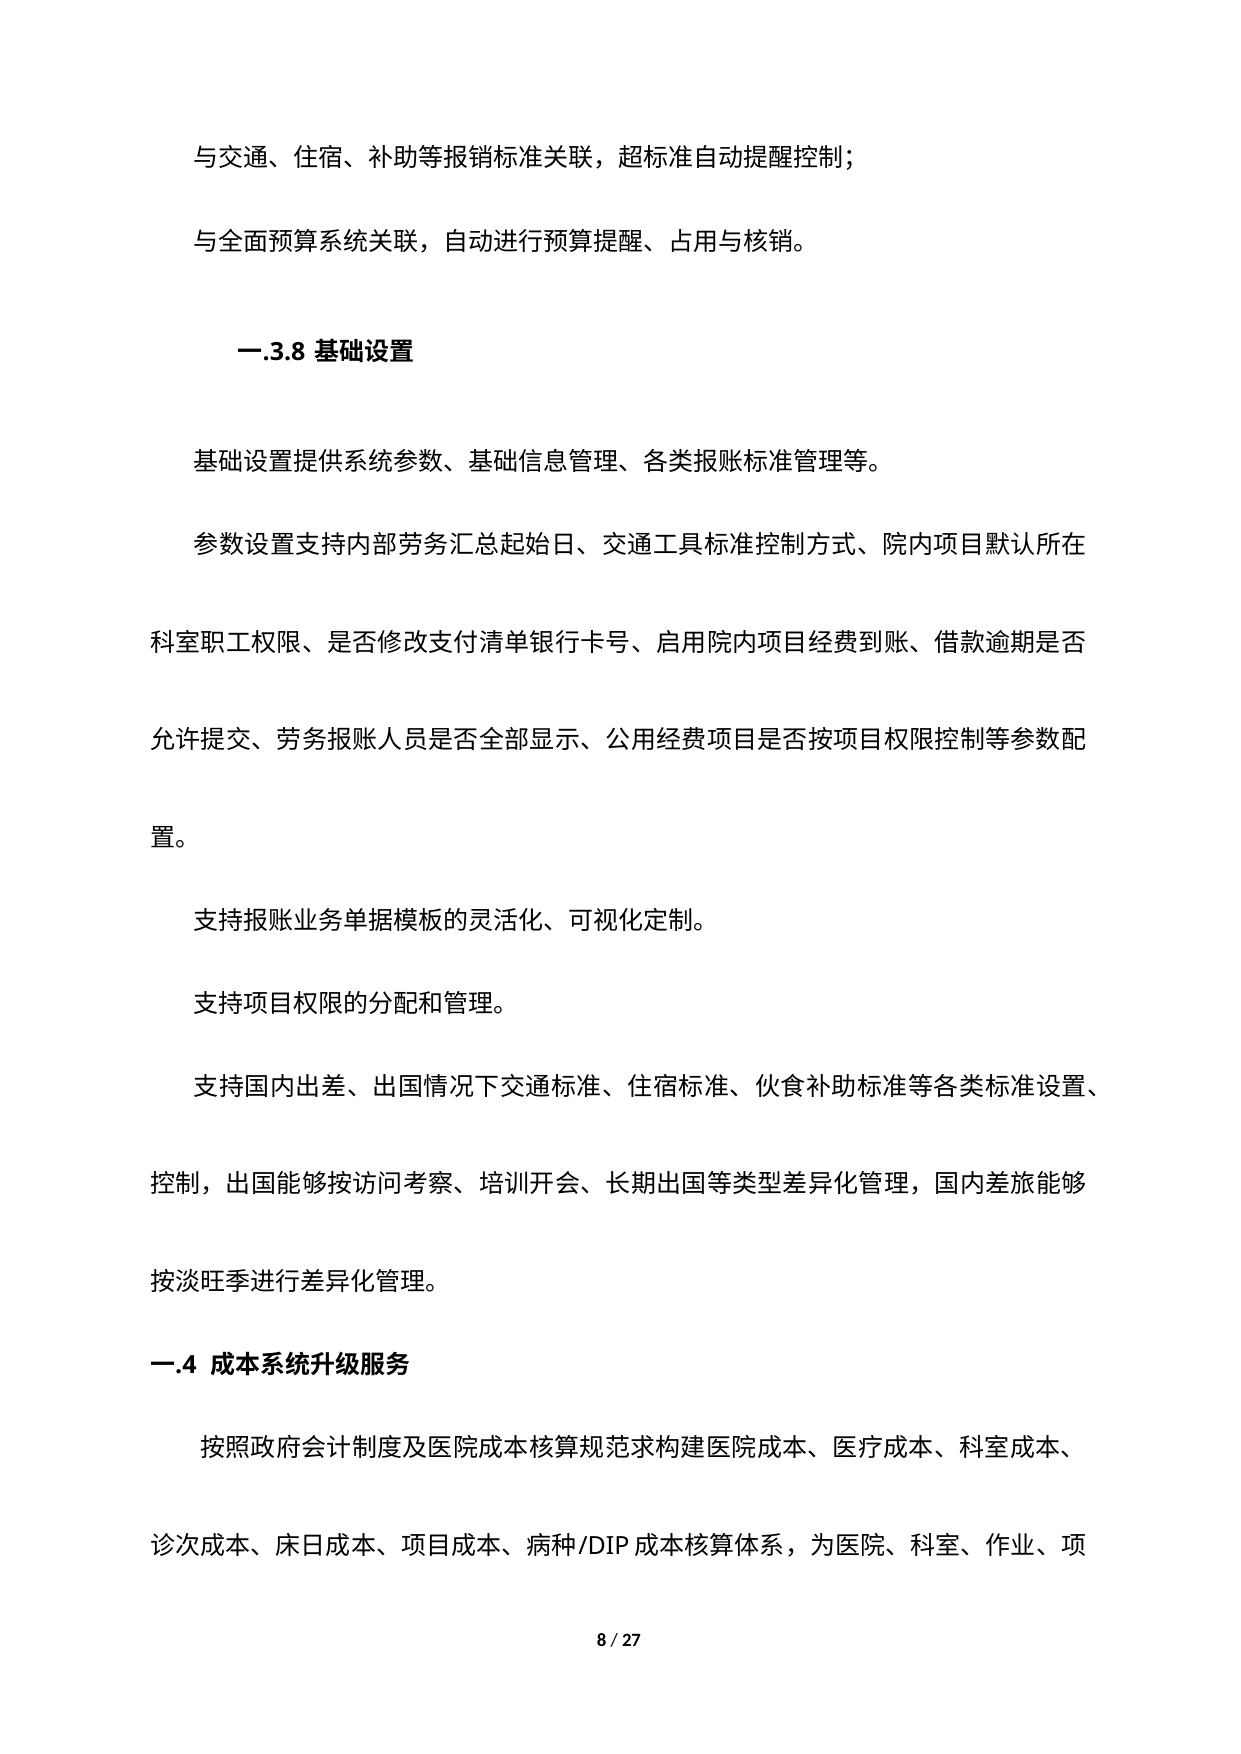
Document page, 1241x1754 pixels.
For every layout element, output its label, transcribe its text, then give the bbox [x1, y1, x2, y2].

text 支持国内出差、出国情况下交通标准、住宿标准、伙食补助标准等各类标准设置、控制，出国能够按访问考察、培训开会、长期出国等类型差异化管理，国内差旅能够按淡旺季进行差异化管理。 [150, 1052, 1087, 1312]
subtitle 成本系统升级服务 [150, 1330, 1087, 1395]
text 与交通、住宿、补助等报销标准关联，超标准自动提醒控制； [150, 123, 1087, 188]
text 支持项目权限的分配和管理。 [150, 969, 1087, 1034]
text 与全面预算系统关联，自动进行预算提醒、占用与核销。 [150, 207, 1087, 272]
subtitle 基础设置 [237, 317, 1087, 382]
text 参数设置支持内部劳务汇总起始日、交通工具标准控制方式、院内项目默认所在科室职工权限、是否修改支付清单银行卡号、启用院内项目经费到账、借款逾期是否允许提交、劳务报账人员是否全部显示、公用经费项目是否按项目权限控制等参数配置。 [150, 510, 1087, 868]
text 支持报账业务单据模板的灵活化、可视化定制。 [150, 886, 1087, 951]
text 基础设置提供系统参数、基础信息管理、各类报账标准管理等。 [150, 427, 1087, 492]
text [150, 1413, 1087, 1576]
